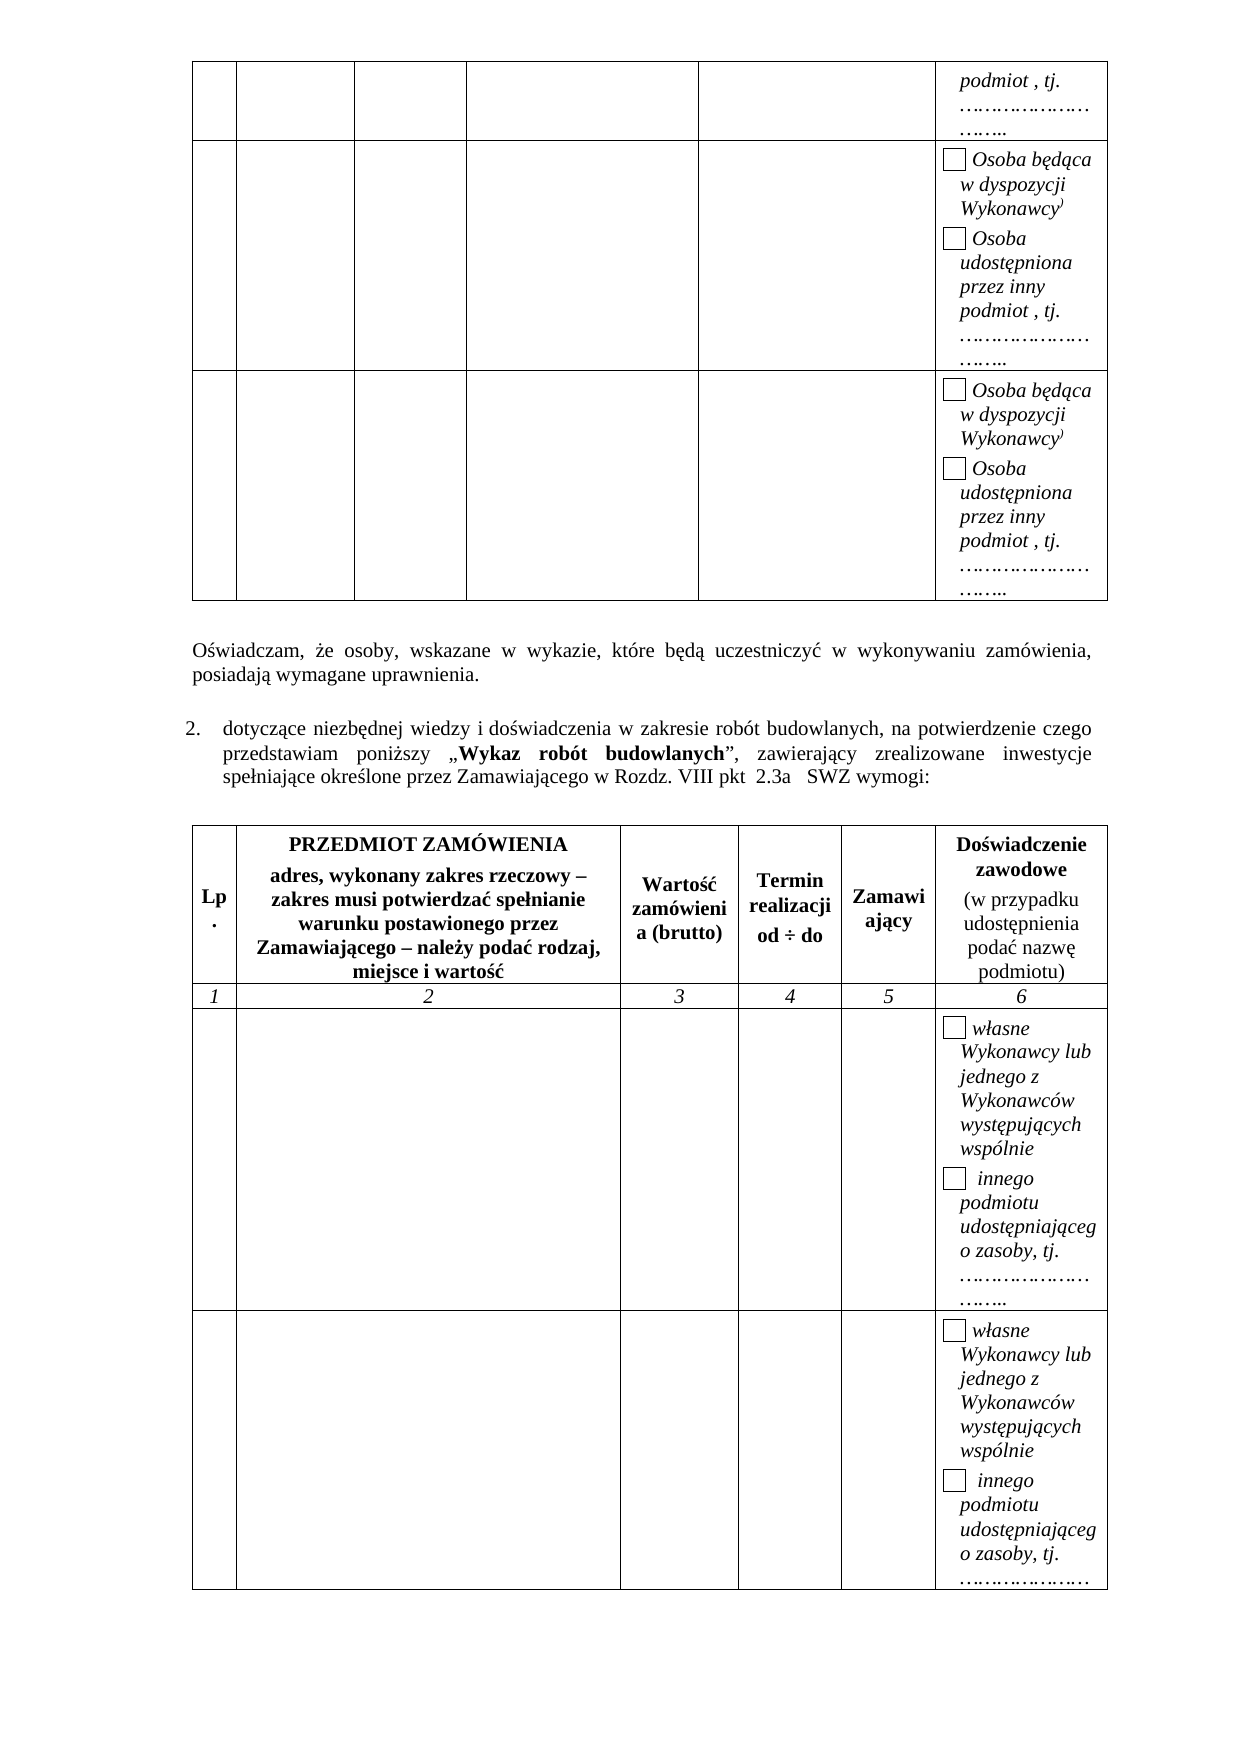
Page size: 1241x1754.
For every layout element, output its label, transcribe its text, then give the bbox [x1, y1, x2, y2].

table_cell [699, 62, 935, 140]
table_cell [237, 1311, 620, 1589]
table_cell [467, 62, 698, 140]
table_cell [355, 141, 466, 370]
table_cell [699, 371, 935, 600]
table_cell [237, 141, 354, 370]
table_cell 5 [842, 984, 935, 1008]
table_header Termin realizacji od ÷ do [739, 826, 841, 983]
table_cell [355, 62, 466, 140]
list dotyczące niezbędnej wiedzy i doświadczenia w zakresie robót budowlanych, na potwierdzenie czego przedstawiam poniższy „Wykaz robót budowlanych”, zawierający zrealizowane inwestycje spełniające określone przez Zamawiającego w Rozdz. VIII pkt 2.3a SWZ wymogi: [185, 716, 1092, 788]
table_header Lp. [193, 826, 236, 983]
table_cell [621, 1311, 738, 1589]
table_cell [739, 1009, 841, 1310]
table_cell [936, 1311, 1107, 1589]
table_cell [467, 141, 698, 370]
table_cell [699, 141, 935, 370]
table_cell [193, 1009, 236, 1310]
table_cell 3 [621, 984, 738, 1008]
table_cell [355, 371, 466, 600]
text Oświadczam, że osoby, wskazane w wykazie, które będą uczestniczyć w wykonywaniu zamówienia, posiadają wymagane uprawnienia. [192, 638, 1092, 686]
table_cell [936, 1009, 1107, 1310]
table_header Wartość zamówienia (brutto) [621, 826, 738, 983]
table_cell [237, 62, 354, 140]
table_cell [237, 1009, 620, 1310]
table_cell [193, 371, 236, 600]
table_cell 2 [237, 984, 620, 1008]
table_header Zamawiający [842, 826, 935, 983]
table_cell [193, 141, 236, 370]
table_header PRZEDMIOT ZAMÓWIENIA adres, wykonany zakres rzeczowy – zakres musi potwierdzać spełnianie warunku postawionego przez Zamawiającego – należy podać rodzaj, miejsce i wartość [237, 826, 620, 983]
table_cell [842, 1009, 935, 1310]
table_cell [936, 371, 1107, 600]
table_cell 1 [193, 984, 236, 1008]
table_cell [936, 62, 1107, 140]
table_cell [237, 371, 354, 600]
table_cell [467, 371, 698, 600]
table_cell [193, 1311, 236, 1589]
table_cell 4 [739, 984, 841, 1008]
table_cell [739, 1311, 841, 1589]
table_cell [842, 1311, 935, 1589]
table_cell [193, 62, 236, 140]
table_header Doświadczenie zawodowe (w przypadku udostępnienia podać nazwę podmiotu) [936, 826, 1107, 983]
table_cell [621, 1009, 738, 1310]
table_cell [936, 141, 1107, 370]
table_cell 6 [936, 984, 1107, 1008]
